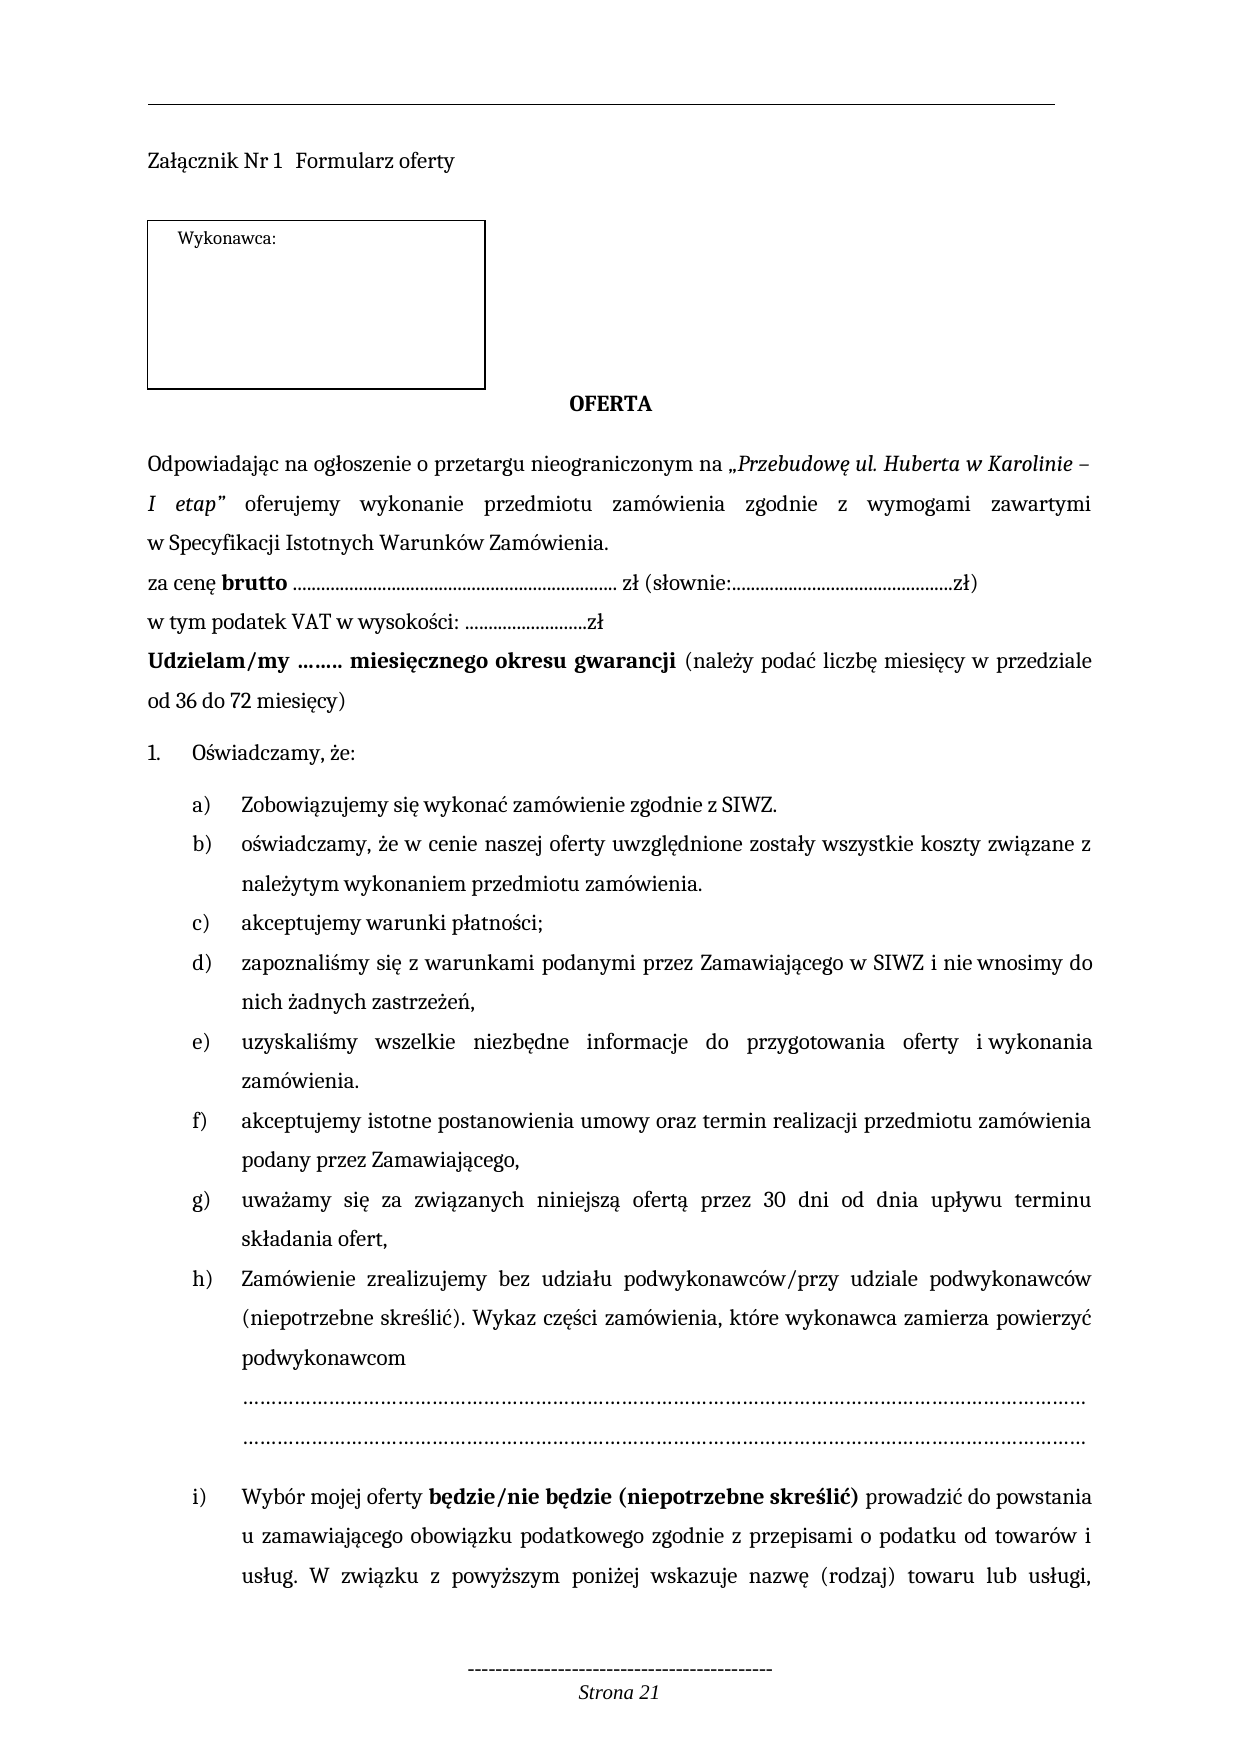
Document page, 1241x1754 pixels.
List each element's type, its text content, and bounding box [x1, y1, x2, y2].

text w tym podatek VAT w wysokości: ..........................zł [148, 609, 1092, 635]
text …………………………………………………………………………………………………………………………………………………………………………………………………………………………………………………………………… [241, 1384, 1092, 1450]
text Udzielam/my …….. miesięcznego okresu gwarancji (należy podać liczbę miesięcy w przedziale od 36 do 72 miesięcy) [148, 648, 1092, 714]
text Odpowiadając na ogłoszenie o przetargu nieograniczonym na „Przebudowę ul. Huberta w Karolinie – I etap” oferujemy wykonanie przedmiotu zamówienia zgodnie z wymogami zawartymi w Specyfikacji Istotnych Warunków Zamówienia. [148, 451, 1092, 556]
text OFERTA [129, 391, 1092, 417]
list uważamy się za związanych niniejszą ofertą przez 30 dni od dnia upływu terminu składania ofert, [192, 1187, 1092, 1252]
list uzyskaliśmy wszelkie niezbędne informacje do przygotowania oferty i wykonania zamówienia. [192, 1029, 1092, 1094]
text Załącznik Nr 1 Formularz oferty [148, 148, 1092, 174]
text za cenę brutto ..................................................................... zł (słownie:...............................................zł) [148, 569, 1092, 596]
list zapoznaliśmy się z warunkami podanymi przez Zamawiającego w SIWZ i nie wnosimy do nich żadnych zastrzeżeń, [192, 950, 1092, 1016]
list oświadczamy, że w cenie naszej oferty uwzględnione zostały wszystkie koszty związane z należytym wykonaniem przedmiotu zamówienia. [192, 831, 1092, 897]
list Zamówienie zrealizujemy bez udziału podwykonawców/przy udziale podwykonawców (niepotrzebne skreślić). Wykaz części zamówienia, które wykonawca zamierza powierzyć podwykonawcom [192, 1266, 1092, 1371]
list akceptujemy istotne postanowienia umowy oraz termin realizacji przedmiotu zamówienia podany przez Zamawiającego, [192, 1108, 1092, 1173]
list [192, 1484, 1092, 1589]
list Oświadczamy, że: [148, 740, 1092, 766]
list Zobowiązujemy się wykonać zamówienie zgodnie z SIWZ. [192, 792, 1092, 818]
list akceptujemy warunki płatności; [192, 910, 1092, 937]
